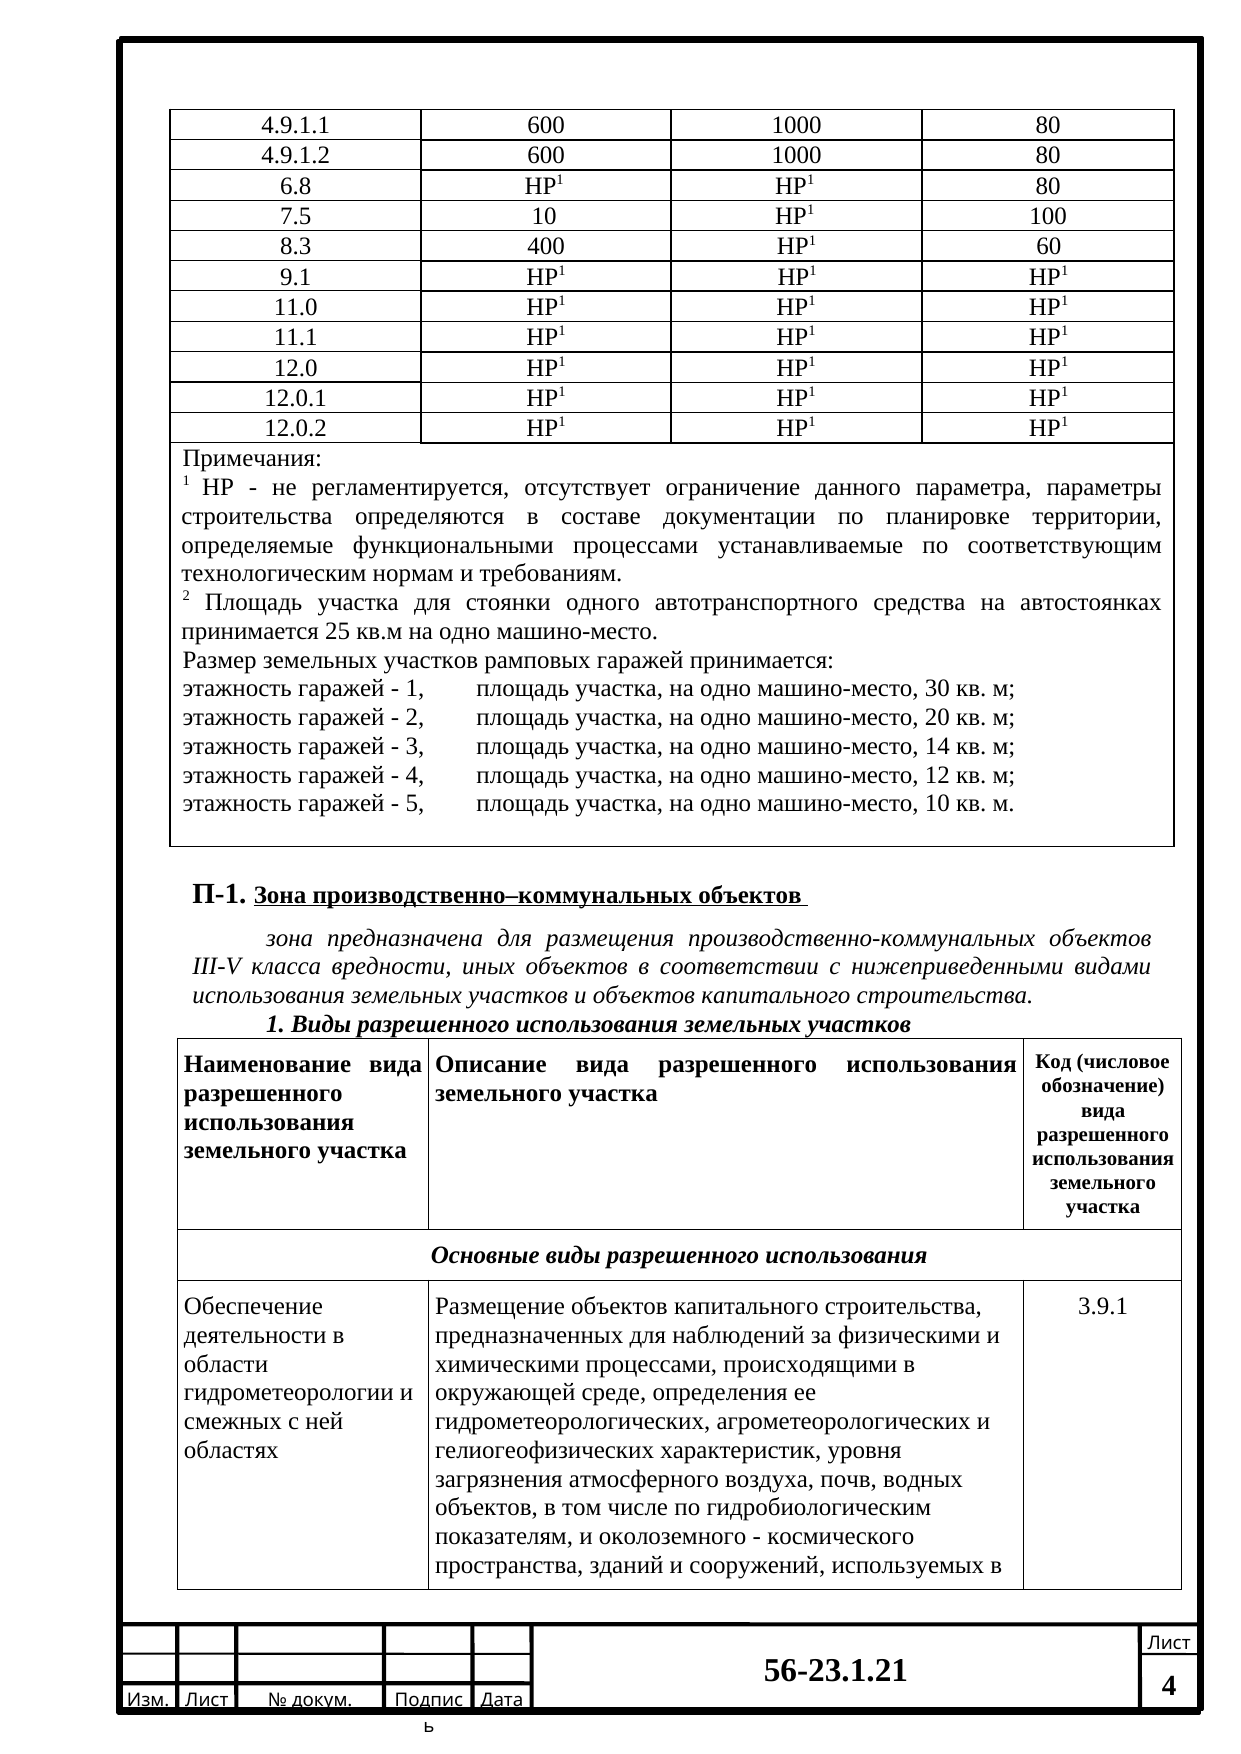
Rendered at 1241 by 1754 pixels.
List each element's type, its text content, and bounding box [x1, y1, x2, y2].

text зона предназначена для размещения производственно-коммунальных объектов III-V класса вредности, иных объектов в соответствии с нижеприведенными видами использования земельных участков и объектов капитального строительства. [192, 923, 1152, 1009]
table_cell НР1 [672, 353, 921, 381]
table_cell 3.9.1 [1024, 1281, 1181, 1589]
table_cell НР1 [422, 353, 670, 381]
table_cell 11.1 [171, 322, 420, 351]
table_cell 100 [923, 201, 1173, 230]
text 1. Виды разрешенного использования земельных участков [192, 1009, 1152, 1038]
table_cell 4.9.1.1 [171, 110, 420, 139]
table_cell НР1 [923, 413, 1173, 442]
table_cell НР1 [923, 353, 1173, 381]
table_cell НР1 [422, 262, 670, 290]
table_cell 12.0 [171, 352, 420, 381]
table_cell 1000 [672, 141, 921, 169]
table_cell НР1 [672, 383, 921, 412]
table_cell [429, 1281, 1023, 1589]
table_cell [178, 1281, 428, 1589]
table_cell НР1 [422, 322, 670, 351]
table_cell 11.0 [171, 291, 420, 321]
table_cell 80 [923, 171, 1173, 199]
table_cell Примечания: 1 НР - не регламентируется, отсутствует ограничение данного параметра, параметры строительства определяются в составе документации по планировке территории, определяемые функциональными процессами устанавливаемые по соответствующим технологическим нормам и требованиям. 2 Площадь участка для стоянки одного автотранспортного средства на автостоянках принимается 25 кв.м на одно машино-место. Размер земельных участков рамповых гаражей принимается: этажность гаражей - 1, площадь участка, на одно машино-место, 30 кв. м; этажность гаражей - 2, площадь участка, на одно машино-место, 20 кв. м; этажность гаражей - 3, площадь участка, на одно машино-место, 14 кв. м; этажность гаражей - 4, площадь участка, на одно машино-место, 12 кв. м; этажность гаражей - 5, площадь участка, на одно машино-место, 10 кв. м. [171, 443, 1173, 846]
table_header Наименование вида разрешенного использования земельного участка [178, 1039, 428, 1228]
table_cell 600 [422, 141, 670, 169]
table_cell 6.8 [171, 170, 420, 199]
table_cell 8.3 [171, 231, 420, 260]
table_cell 80 [923, 110, 1173, 139]
table_header Описание вида разрешенного использования земельного участка [429, 1039, 1023, 1228]
table_cell НР1 [422, 292, 670, 321]
table_cell НР1 [923, 322, 1173, 351]
table_cell НР1 [672, 171, 921, 199]
table_cell 400 [422, 231, 670, 260]
table_cell 60 [923, 231, 1173, 260]
table_cell НР1 [672, 413, 921, 442]
table_cell НР1 [672, 322, 921, 351]
table_header Код (числовое обозначение) вида разрешенного использования земельного участка [1024, 1039, 1181, 1228]
table_cell НР1 [923, 292, 1173, 321]
table_cell НР1 [923, 383, 1173, 412]
table_cell НР1 [923, 262, 1173, 290]
table_cell Основные виды разрешенного использования [178, 1230, 1181, 1279]
table_cell НР1 [672, 292, 921, 321]
table_cell 600 [422, 110, 670, 139]
table_cell НР1 [672, 262, 921, 290]
table_cell 4.9.1.2 [171, 140, 420, 169]
table_cell 7.5 [171, 201, 420, 230]
table_cell 12.0.2 [171, 413, 420, 442]
subtitle П-1. Зона производственно–коммунальных объектов [192, 876, 1152, 909]
table_cell НР1 [672, 231, 921, 260]
table_cell НР1 [422, 383, 670, 412]
table_cell 9.1 [171, 261, 420, 290]
table_cell 12.0.1 [171, 383, 420, 412]
table_cell 80 [923, 141, 1173, 169]
table_cell 10 [422, 201, 670, 230]
table_cell 1000 [672, 110, 921, 139]
table_cell НР1 [672, 201, 921, 230]
table_cell НР1 [422, 171, 670, 199]
table_cell НР1 [422, 413, 670, 442]
